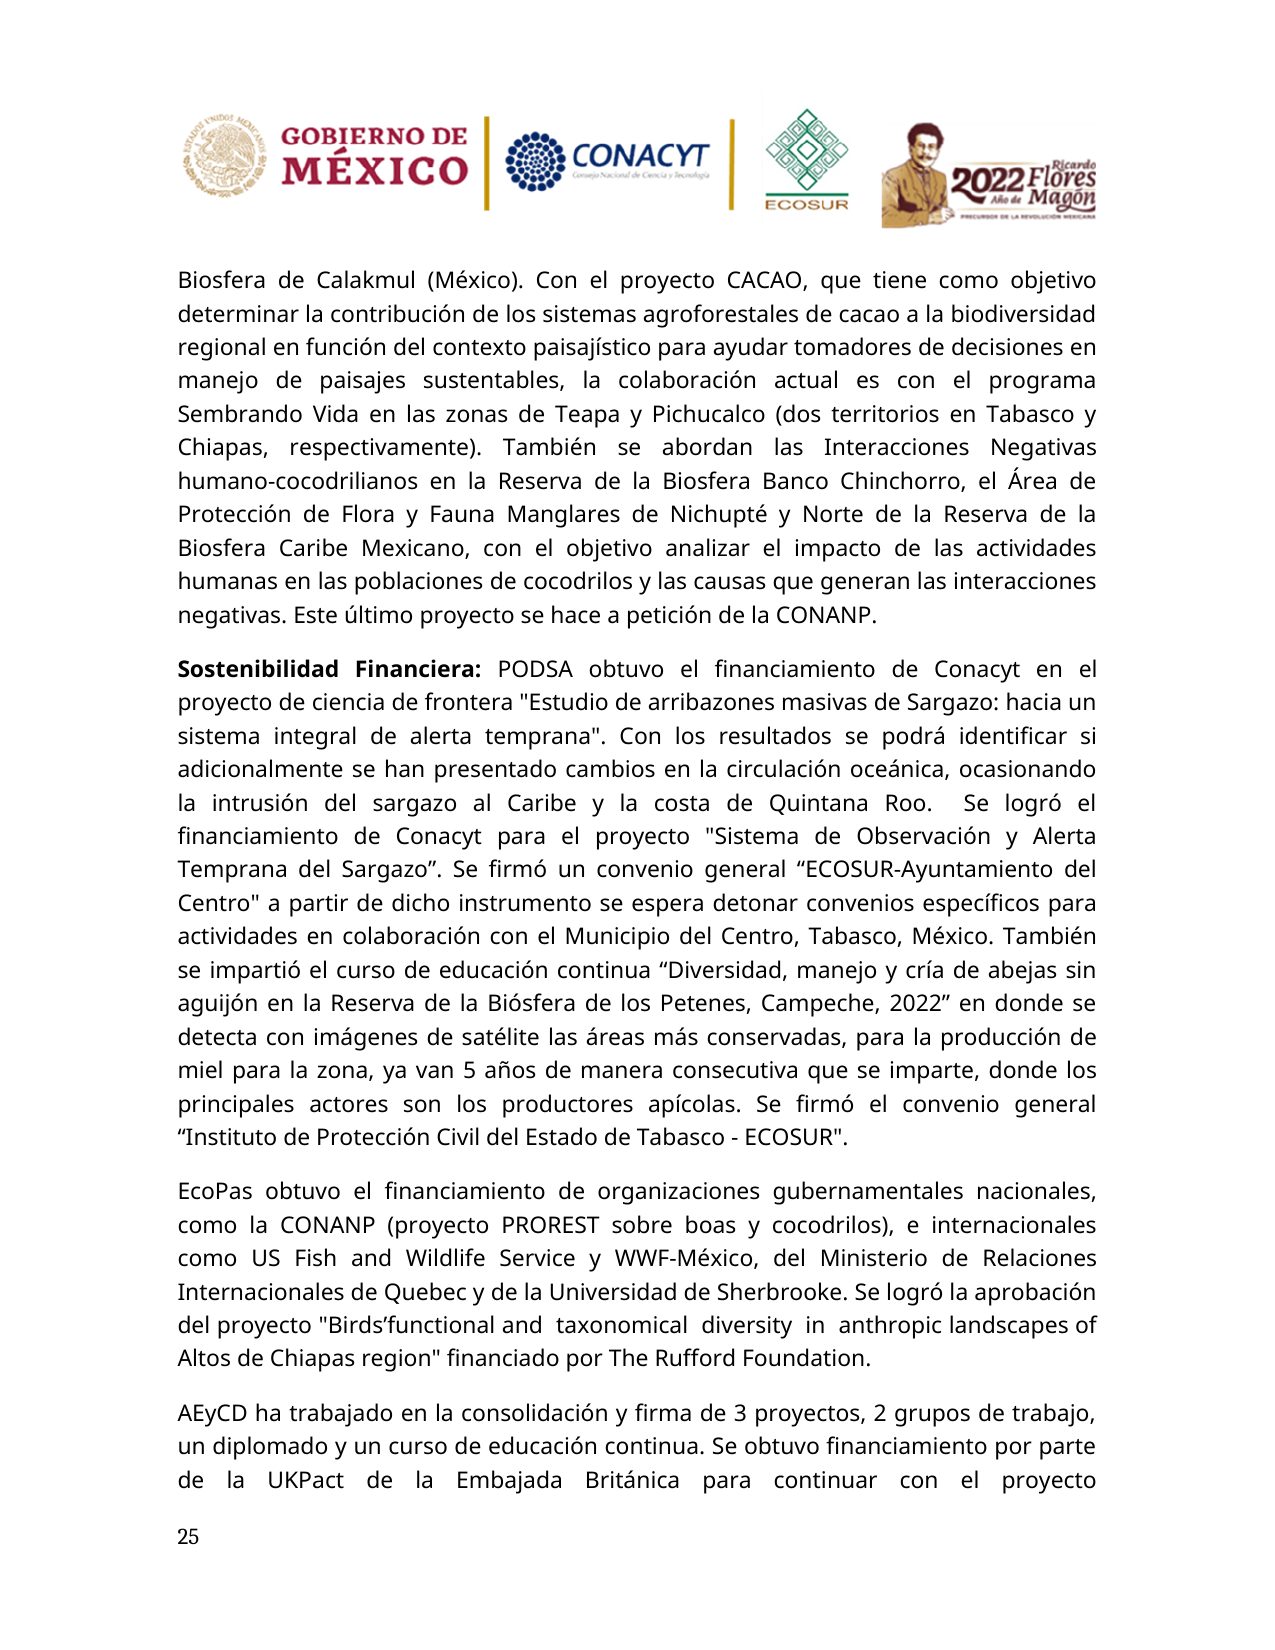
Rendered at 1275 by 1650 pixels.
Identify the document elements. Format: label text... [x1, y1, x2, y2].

text Sostenibilidad Financiera: PODSA obtuvo el financiamiento de Conacyt en el proyecto de ciencia de frontera "Estudio de arribazones masivas de Sargazo: hacia un sistema integral de alerta temprana". Con los resultados se podrá identificar si adicionalmente se han presentado cambios en la circulación oceánica, ocasionando la intrusión del sargazo al Caribe y la costa de Quintana Roo. Se logró el financiamiento de Conacyt para el proyecto "Sistema de Observación y Alerta Temprana del Sargazo”. Se firmó un convenio general “ECOSUR-Ayuntamiento del Centro" a partir de dicho instrumento se espera detonar convenios específicos para actividades en colaboración con el Municipio del Centro, Tabasco, México. También se impartió el curso de educación continua “Diversidad, manejo y cría de abejas sin aguijón en la Reserva de la Biósfera de los Petenes, Campeche, 2022” en donde se detecta con imágenes de satélite las áreas más conservadas, para la producción de miel para la zona, ya van 5 años de manera consecutiva que se imparte, donde los principales actores son los productores apícolas. Se firmó el convenio general “Instituto de Protección Civil del Estado de Tabasco - ECOSUR". [177, 653, 1098, 1152]
picture [177, 73, 1096, 238]
text EcoPas obtuvo el financiamiento de organizaciones gubernamentales nacionales, como la CONANP (proyecto PROREST sobre boas y cocodrilos), e internacionales como US Fish and Wildlife Service y WWF-México, del Ministerio de Relaciones Internacionales de Quebec y de la Universidad de Sherbrooke. Se logró la aprobación del proyecto "Birds’functional and taxonomical diversity in anthropic landscapes of Altos de Chiapas region" financiado por The Rufford Foundation. [177, 1175, 1098, 1374]
